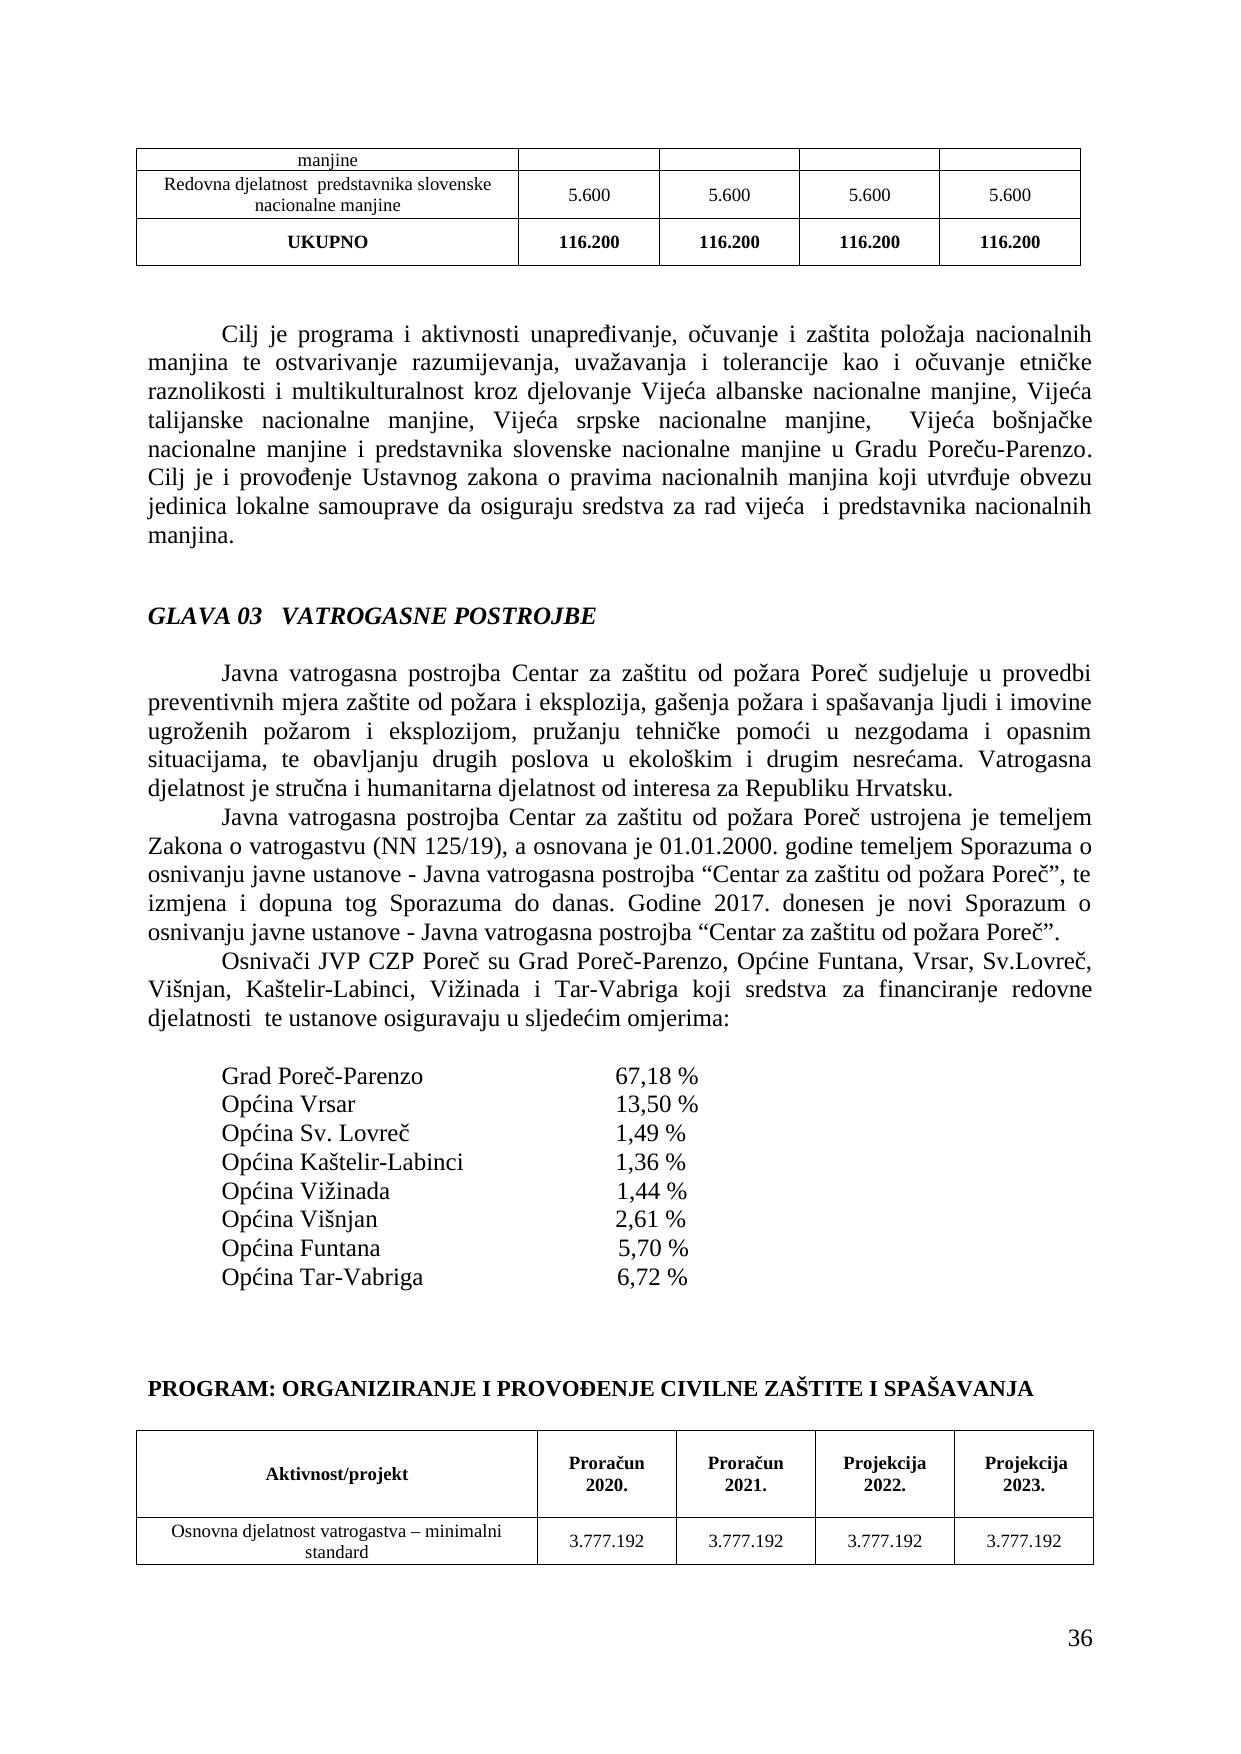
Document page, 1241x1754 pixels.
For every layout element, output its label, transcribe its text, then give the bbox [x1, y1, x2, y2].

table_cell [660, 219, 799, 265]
text Općina Vižinada 1,44 % [221, 1176, 1093, 1204]
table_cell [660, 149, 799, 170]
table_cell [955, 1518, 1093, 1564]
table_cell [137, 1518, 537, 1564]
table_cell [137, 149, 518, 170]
text GLAVA 03 VATROGASNE POSTROJBE [148, 601, 1093, 630]
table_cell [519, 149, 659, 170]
text PROGRAM: ORGANIZIRANJE I PROVOĐENJE CIVILNE ZAŠTITE I SPAŠAVANJA [148, 1374, 1093, 1401]
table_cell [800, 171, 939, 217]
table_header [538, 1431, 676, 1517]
text Općina Funtana 5,70 % [221, 1233, 1093, 1262]
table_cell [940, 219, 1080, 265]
text Javna vatrogasna postrojba Centar za zaštitu od požara Poreč sudjeluje u provedbi preventivnih mjera zaštite od požara i eksplozija, gašenja požara i spašavanja ljudi i imovine ugroženih požarom i eksplozijom, pružanju tehničke pomoći u nezgodama i opasnim situacijama, te obavljanju drugih poslova u ekološkim i drugim nesrećama. Vatrogasna djelatnost je stručna i humanitarna djelatnost od interesa za Republiku Hrvatsku. [148, 658, 1093, 802]
text Osnivači JVP CZP Poreč su Grad Poreč-Parenzo, Općine Funtana, Vrsar, Sv.Lovreč, Višnjan, Kaštelir-Labinci, Vižinada i Tar-Vabriga koji sredstva za financiranje redovne djelatnosti te ustanove osiguravaju u sljedećim omjerima: [148, 946, 1093, 1032]
text Cilj je programa i aktivnosti unapređivanje, očuvanje i zaštita položaja nacionalnih manjina te ostvarivanje razumijevanja, uvažavanja i tolerancije kao i očuvanje etničke raznolikosti i multikulturalnost kroz djelovanje Vijeća albanske nacionalne manjine, Vijeća talijanske nacionalne manjine, Vijeća srpske nacionalne manjine, Vijeća bošnjačke nacionalne manjine i predstavnika slovenske nacionalne manjine u Gradu Poreču-Parenzo. Cilj je i provođenje Ustavnog zakona o pravima nacionalnih manjina koji utvrđuje obvezu jedinica lokalne samouprave da osiguraju sredstva za rad vijeća i predstavnika nacionalnih manjina. [148, 319, 1093, 549]
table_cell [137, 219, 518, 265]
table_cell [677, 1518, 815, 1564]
text Općina Kaštelir-Labinci 1,36 % [221, 1147, 1093, 1176]
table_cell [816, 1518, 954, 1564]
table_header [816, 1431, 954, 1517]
text Općina Vrsar 13,50 % [221, 1089, 1093, 1118]
text Općina Sv. Lovreč 1,49 % [221, 1118, 1093, 1147]
text Općina Tar-Vabriga 6,72 % [221, 1262, 1093, 1291]
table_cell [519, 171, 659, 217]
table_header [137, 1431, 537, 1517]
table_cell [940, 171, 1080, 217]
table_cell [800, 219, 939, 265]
text Općina Višnjan 2,61 % [221, 1204, 1093, 1233]
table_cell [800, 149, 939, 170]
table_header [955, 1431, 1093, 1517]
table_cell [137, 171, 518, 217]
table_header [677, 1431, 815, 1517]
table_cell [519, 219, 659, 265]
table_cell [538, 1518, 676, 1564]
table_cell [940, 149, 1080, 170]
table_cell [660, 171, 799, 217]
text Javna vatrogasna postrojba Centar za zaštitu od požara Poreč ustrojena je temeljem Zakona o vatrogastvu (NN 125/19), a osnovana je 01.01.2000. godine temeljem Sporazuma o osnivanju javne ustanove - Javna vatrogasna postrojba “Centar za zaštitu od požara Poreč”, te izmjena i dopuna tog Sporazuma do danas. Godine 2017. donesen je novi Sporazum o osnivanju javne ustanove - Javna vatrogasna postrojba “Centar za zaštitu od požara Poreč”. [148, 802, 1093, 946]
text Grad Poreč-Parenzo 67,18 % [221, 1061, 1093, 1089]
